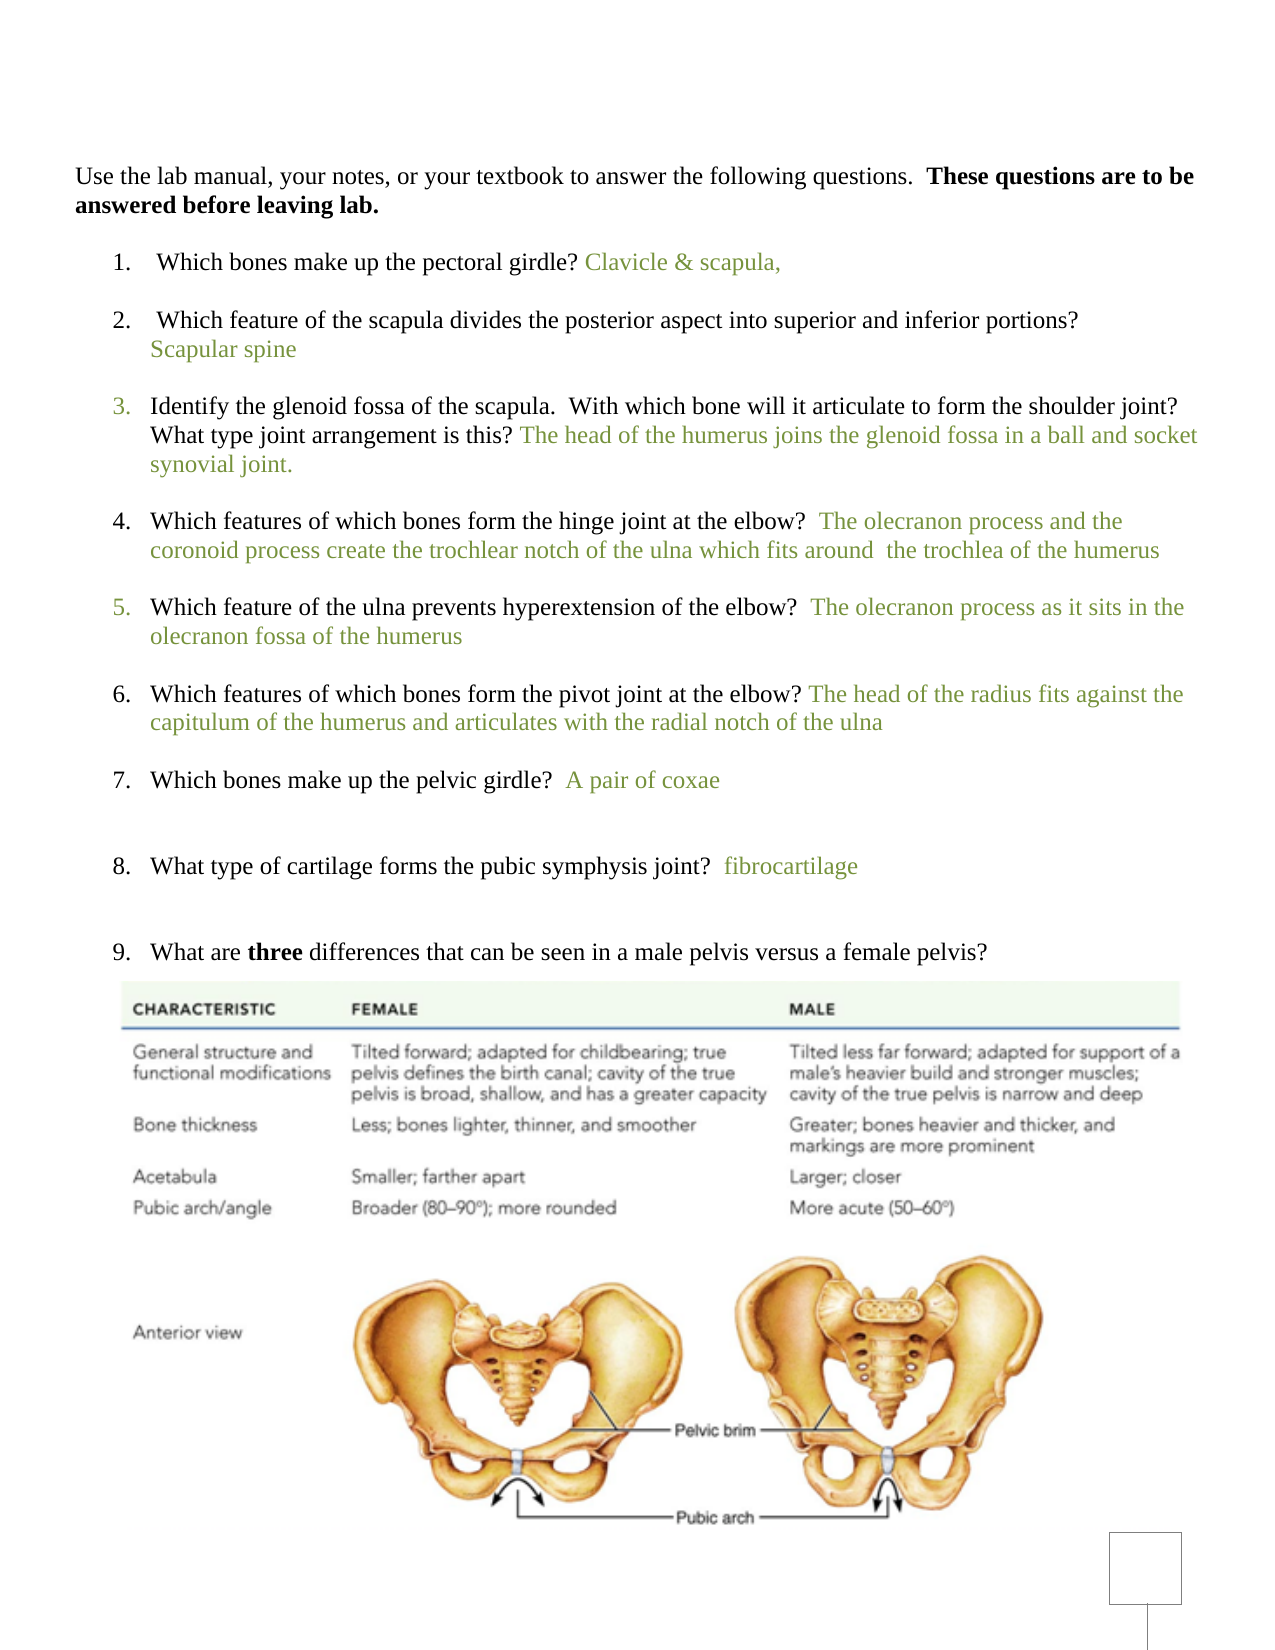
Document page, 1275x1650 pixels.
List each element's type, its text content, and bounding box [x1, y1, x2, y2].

list Which bones make up the pelvic girdle? A pair of coxae [112, 765, 1200, 794]
list Which feature of the scapula divides the posterior aspect into superior and inferior portions? [112, 305, 1200, 334]
list Identify the glenoid fossa of the scapula. With which bone will it articulate to form the shoulder joint? What type joint arrangement is this? The head of the humerus joins the glenoid fossa in a ball and socket synovial joint. [112, 391, 1200, 477]
picture [118, 981, 1183, 1529]
list Which bones make up the pectoral girdle? Clavicle & scapula, [112, 247, 1200, 276]
list Which features of which bones form the hinge joint at the elbow? The olecranon process and the coronoid process create the trochlear notch of the ulna which fits around the trochlea of the humerus [112, 506, 1200, 564]
list Scapular spine [150, 334, 1200, 362]
list What type of cartilage forms the pubic symphysis joint? fibrocartilage [112, 851, 1200, 880]
list Which features of which bones form the pivot joint at the elbow? The head of the radius fits against the capitulum of the humerus and articulates with the radial notch of the ulna [112, 679, 1200, 736]
list Which feature of the ulna prevents hyperextension of the elbow? The olecranon process as it sits in the olecranon fossa of the humerus [112, 592, 1200, 650]
list What are three differences that can be seen in a male pelvis versus a female pelvis? [112, 937, 1200, 966]
text Use the lab manual, your notes, or your textbook to answer the following questions. These questions are to be answered before leaving lab. [75, 161, 1200, 219]
